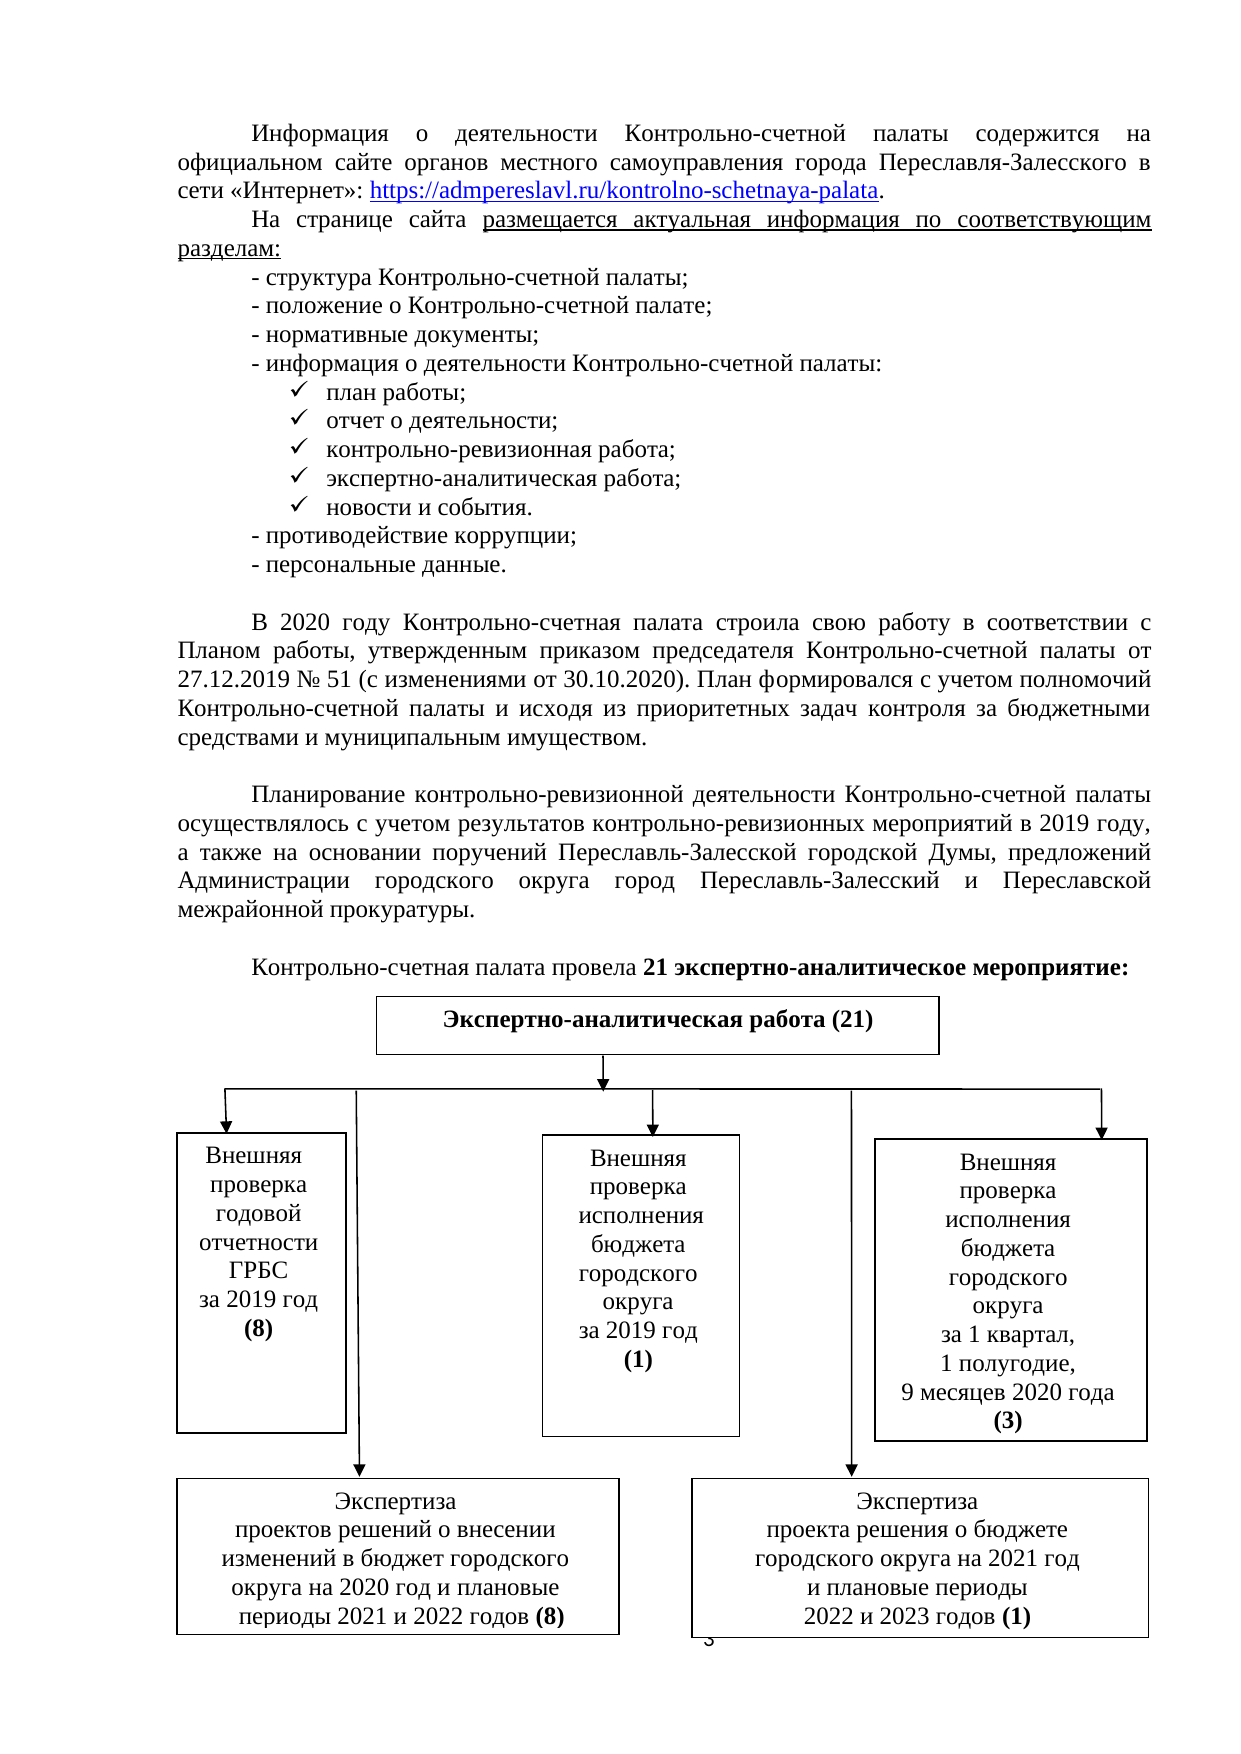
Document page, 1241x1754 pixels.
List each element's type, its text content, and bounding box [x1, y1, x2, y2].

text - противодействие коррупции; [251, 521, 1152, 549]
list новости и события. [288, 492, 1152, 521]
text На странице сайта размещается актуальная информация по соответствующим разделам: [177, 204, 1152, 262]
text - информация о деятельности Контрольно-счетной палаты: [251, 348, 1152, 377]
text Контрольно-счетная палата провела 21 экспертно-аналитическое мероприятие: [177, 952, 1152, 981]
list план работы; [288, 377, 1152, 406]
text - положение о Контрольно-счетной палате; [251, 291, 1152, 319]
text В 2020 году Контрольно-счетная палата строила свою работу в соответствии с Планом работы, утвержденным приказом председателя Контрольно-счетной палаты от 27.12.2019 № 51 (с изменениями от 30.10.2020). План формировался с учетом полномочий Контрольно-счетной палаты и исходя из приоритетных задач контроля за бюджетными средствами и муниципальным имуществом. [177, 607, 1152, 751]
text Планирование контрольно-ревизионной деятельности Контрольно-счетной палаты осуществлялось с учетом результатов контрольно-ревизионных мероприятий в 2019 году, а также на основании поручений Переславль-Залесской городской Думы, предложений Администрации городского округа город Переславль-Залесский и Переславской межрайонной прокуратуры. [177, 779, 1152, 923]
text - нормативные документы; [251, 319, 1152, 348]
list экспертно-аналитическая работа; [288, 463, 1152, 492]
list контрольно-ревизионная работа; [288, 434, 1152, 463]
text - структура Контрольно-счетной палаты; [251, 262, 1152, 291]
text Информация о деятельности Контрольно-счетной палаты содержится на официальном сайте органов местного самоуправления города Переславля-Залесского в сети «Интернет»: https://admpereslavl.ru/kontrolno-schetnaya-palata. [177, 118, 1152, 204]
list отчет о деятельности; [288, 406, 1152, 434]
text - персональные данные. [251, 549, 1152, 578]
